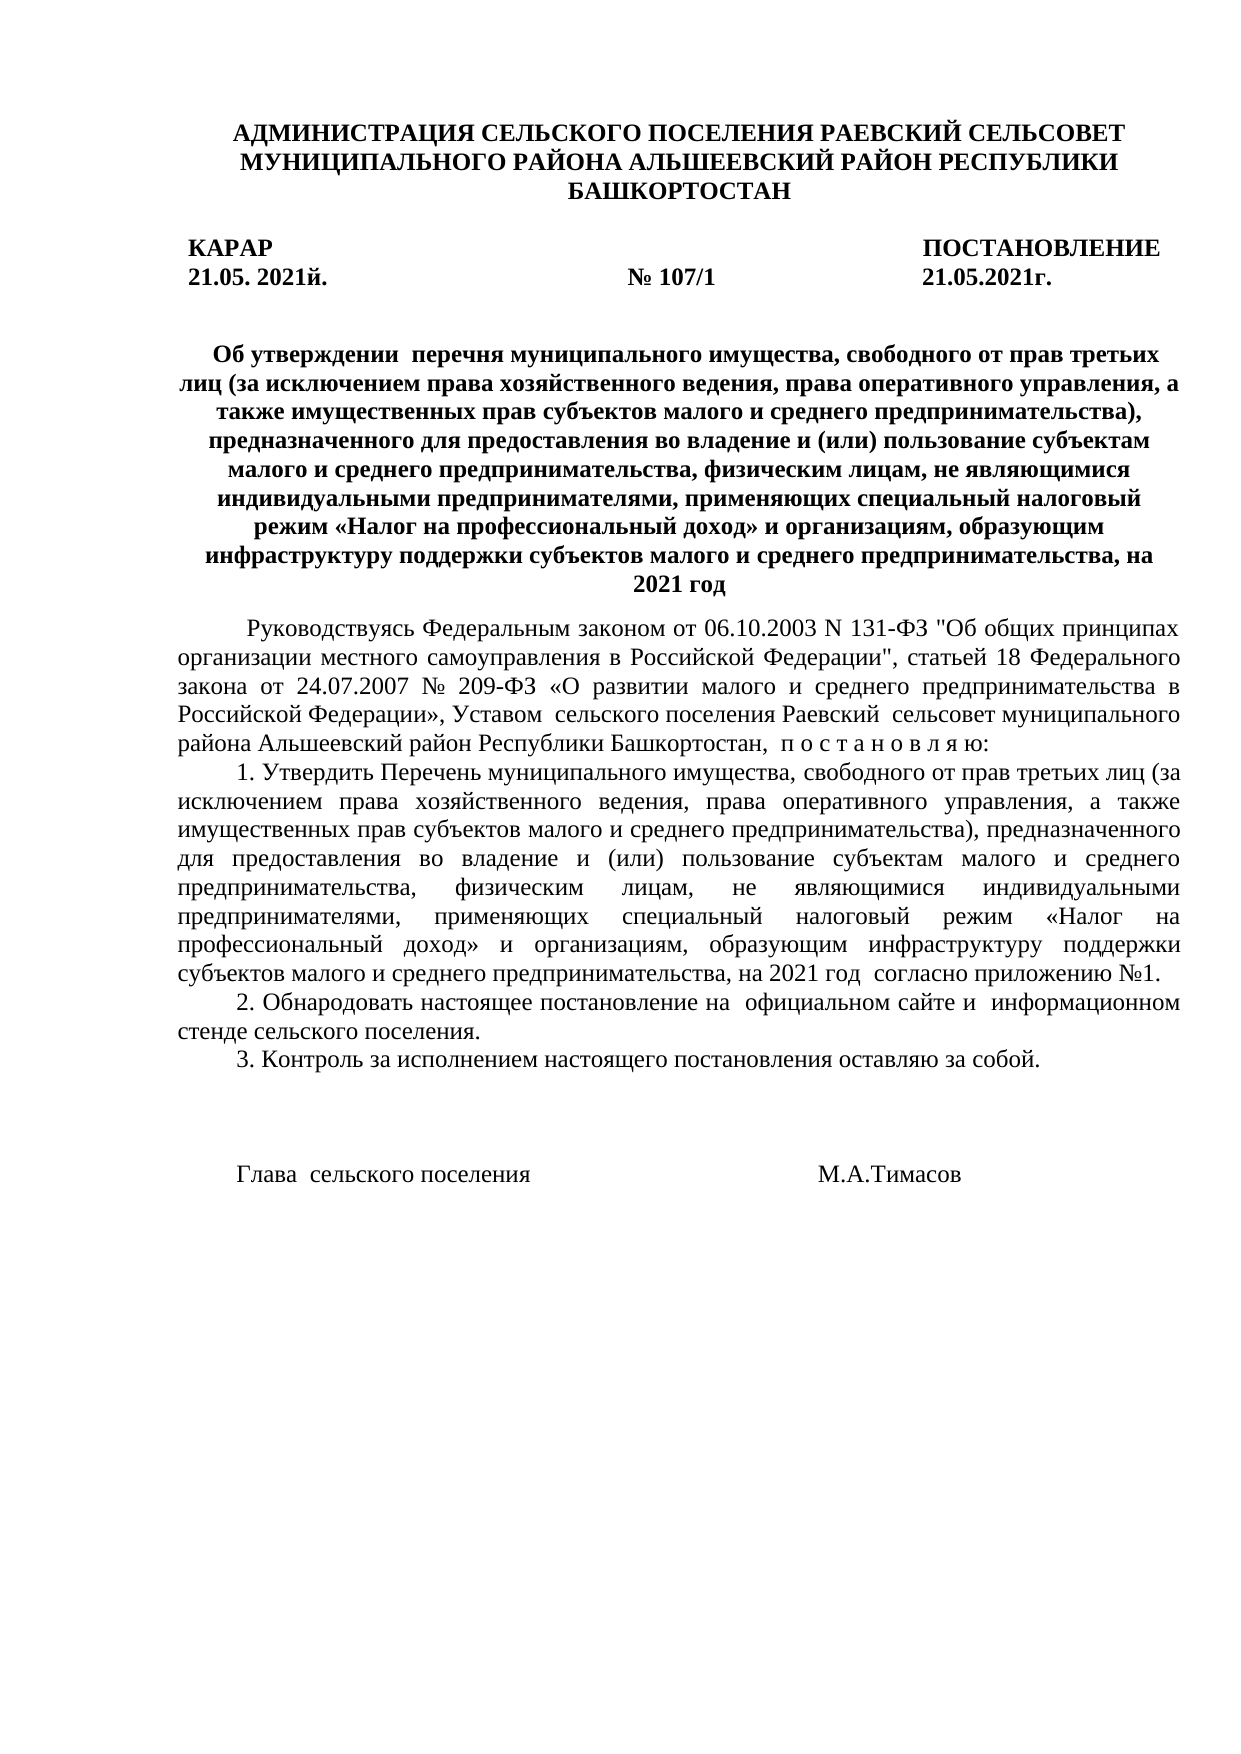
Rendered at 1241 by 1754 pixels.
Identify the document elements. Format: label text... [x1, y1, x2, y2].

text АДМИНИСТРАЦИЯ СЕЛЬСКОГО ПОСЕЛЕНИЯ РАЕВСКИЙ СЕЛЬСОВЕТ МУНИЦИПАЛЬНОГО РАЙОНА АЛЬШЕЕВСКИЙ РАЙОН РЕСПУБЛИКИ БАШКОРТОСТАН [177, 118, 1181, 204]
text Глава сельского поселения М.А.Тимасов [177, 1159, 1181, 1188]
text 2. Обнародовать настоящее постановление на официальном сайте и информационном стенде сельского поселения. [177, 987, 1181, 1044]
text 3. Контроль за исполнением настоящего постановления оставляю за собой. [177, 1044, 1181, 1073]
text КАРАР ПОСТАНОВЛЕНИЕ [188, 233, 1181, 262]
text 21.05. 2021й. № 107/1 21.05.2021г. [188, 262, 1181, 291]
text 1. Утвердить Перечень муниципального имущества, свободного от прав третьих лиц (за исключением права хозяйственного ведения, права оперативного управления, а также имущественных прав субъектов малого и среднего предпринимательства), предназначенного для предоставления во владение и (или) пользование субъектам малого и среднего предпринимательства, физическим лицам, не являющимися индивидуальными предпринимателями, применяющих специальный налоговый режим «Налог на профессиональный доход» и организациям, образующим инфраструктуру поддержки субъектов малого и среднего предпринимательства, на 2021 год согласно приложению №1. [177, 757, 1181, 987]
text Об утверждении перечня муниципального имущества, свободного от прав третьих лиц (за исключением права хозяйственного ведения, права оперативного управления, а также имущественных прав субъектов малого и среднего предпринимательства), предназначенного для предоставления во владение и (или) пользование субъектам малого и среднего предпринимательства, физическим лицам, не являющимися индивидуальными предпринимателями, применяющих специальный налоговый режим «Налог на профессиональный доход» и организациям, образующим инфраструктуру поддержки субъектов малого и среднего предпринимательства, на 2021 год [177, 339, 1181, 598]
text Руководствуясь Федеральным законом от 06.10.2003 N 131-ФЗ "Об общих принципах организации местного самоуправления в Российской Федерации", статьей 18 Федерального закона от 24.07.2007 № 209-ФЗ «О развитии малого и среднего предпринимательства в Российской Федерации», Уставом сельского поселения Раевский сельсовет муниципального района Альшеевский район Республики Башкортостан, п о с т а н о в л я ю: [177, 613, 1181, 757]
